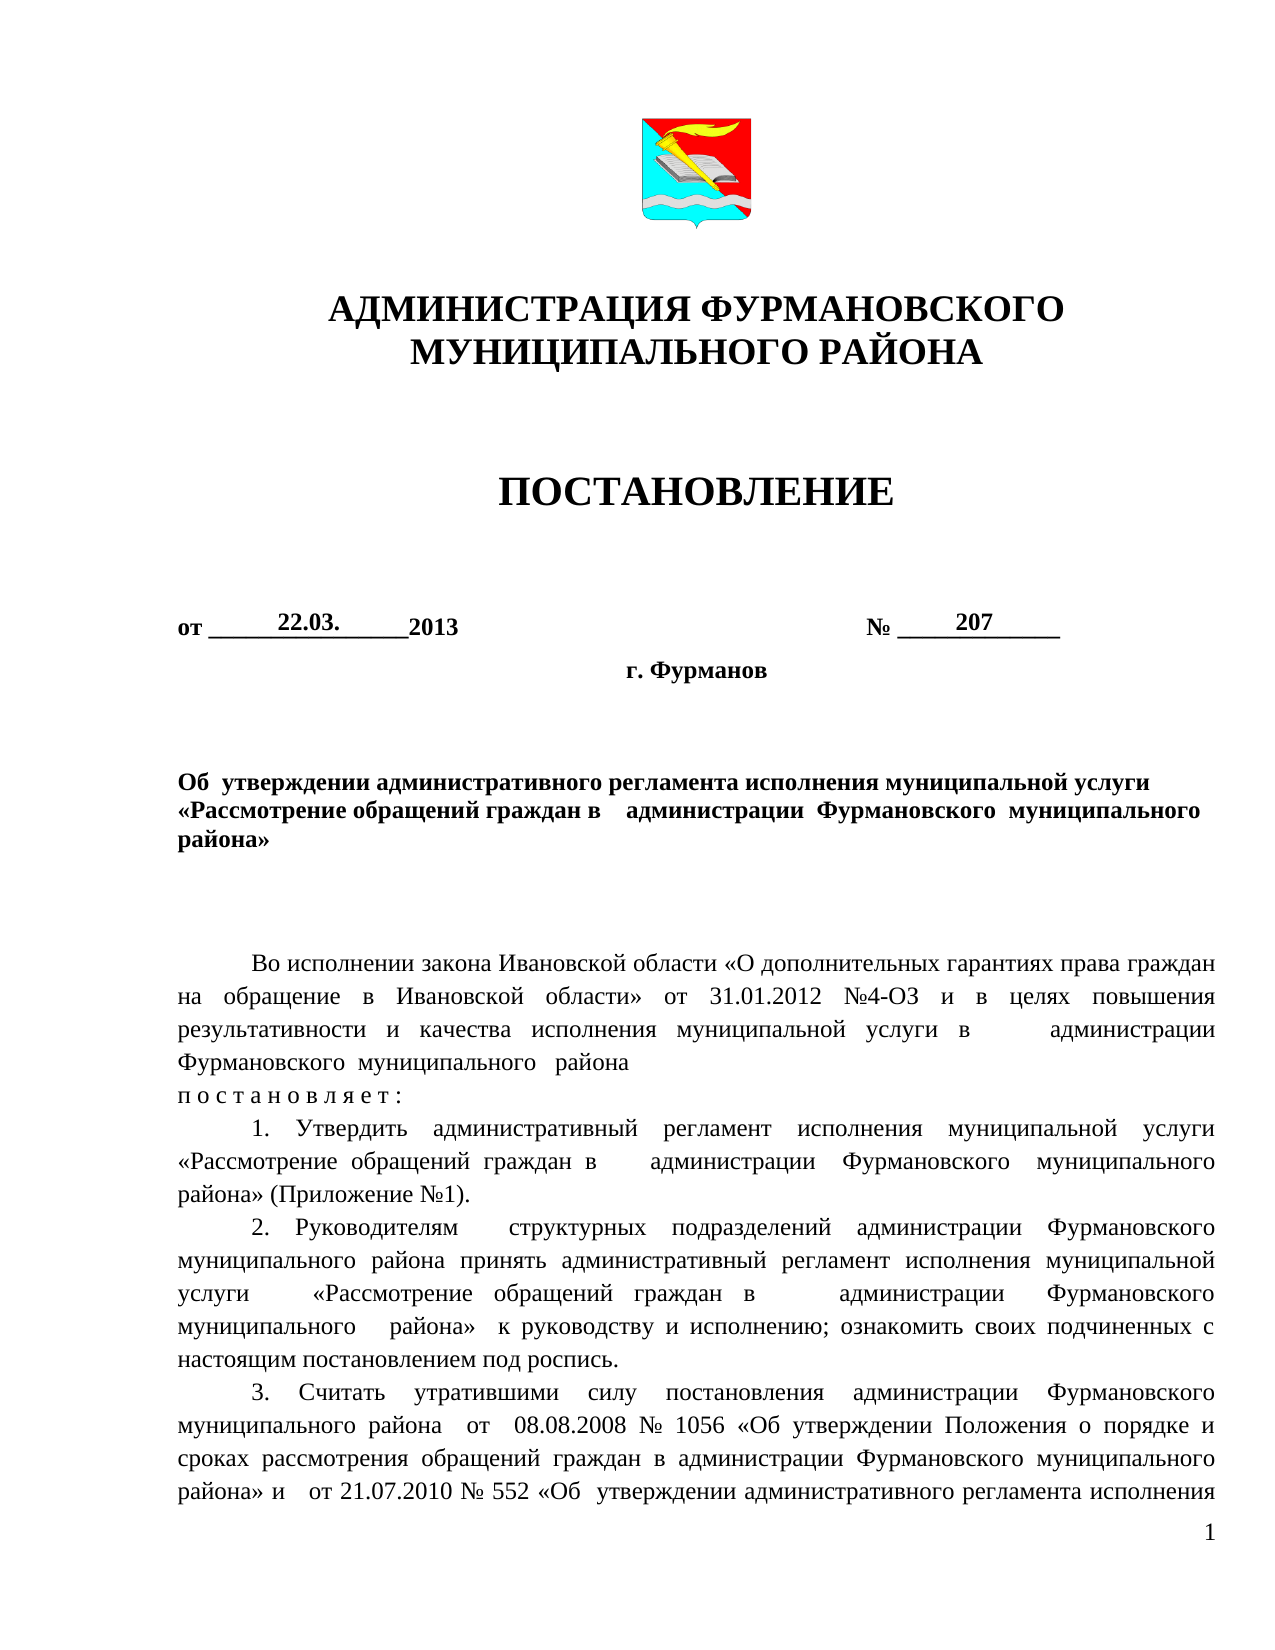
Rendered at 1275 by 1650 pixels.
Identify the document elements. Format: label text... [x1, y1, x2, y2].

text АДМИНИСТРАЦИЯ ФУРМАНОВСКОГО МУНИЦИПАЛЬНОГО РАЙОНА [177, 286, 1216, 373]
picture [641, 118, 752, 229]
text Во исполнении закона Ивановской области «О дополнительных гарантиях права граждан на обращение в Ивановской области» от 31.01.2012 №4-ОЗ и в целях повышения результативности и качества исполнения муниципальной услуги в администрации Фурмановского муниципального района [177, 948, 1216, 1076]
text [177, 1377, 1216, 1505]
text п о с т а н о в л я е т : [177, 1080, 1216, 1109]
text 1. Утвердить административный регламент исполнения муниципальной услуги «Рассмотрение обращений граждан в администрации Фурмановского муниципального района» (Приложение №1). [177, 1113, 1216, 1208]
text г. Фурманов [177, 656, 1216, 684]
text ПОСТАНОВЛЕНИЕ [177, 466, 1216, 514]
text 2. Руководителям структурных подразделений администрации Фурмановского муниципального района принять административный регламент исполнения муниципальной услуги «Рассмотрение обращений граждан в администрации Фурмановского муниципального района» к руководству и исполнению; ознакомить своих подчиненных с настоящим постановлением под роспись. [177, 1212, 1216, 1373]
text Об утверждении административного регламента исполнения муниципальной услуги «Рассмотрение обращений граждан в администрации Фурмановского муниципального района» [177, 767, 1216, 853]
text от ________________2013 № _____________ [177, 612, 1216, 641]
